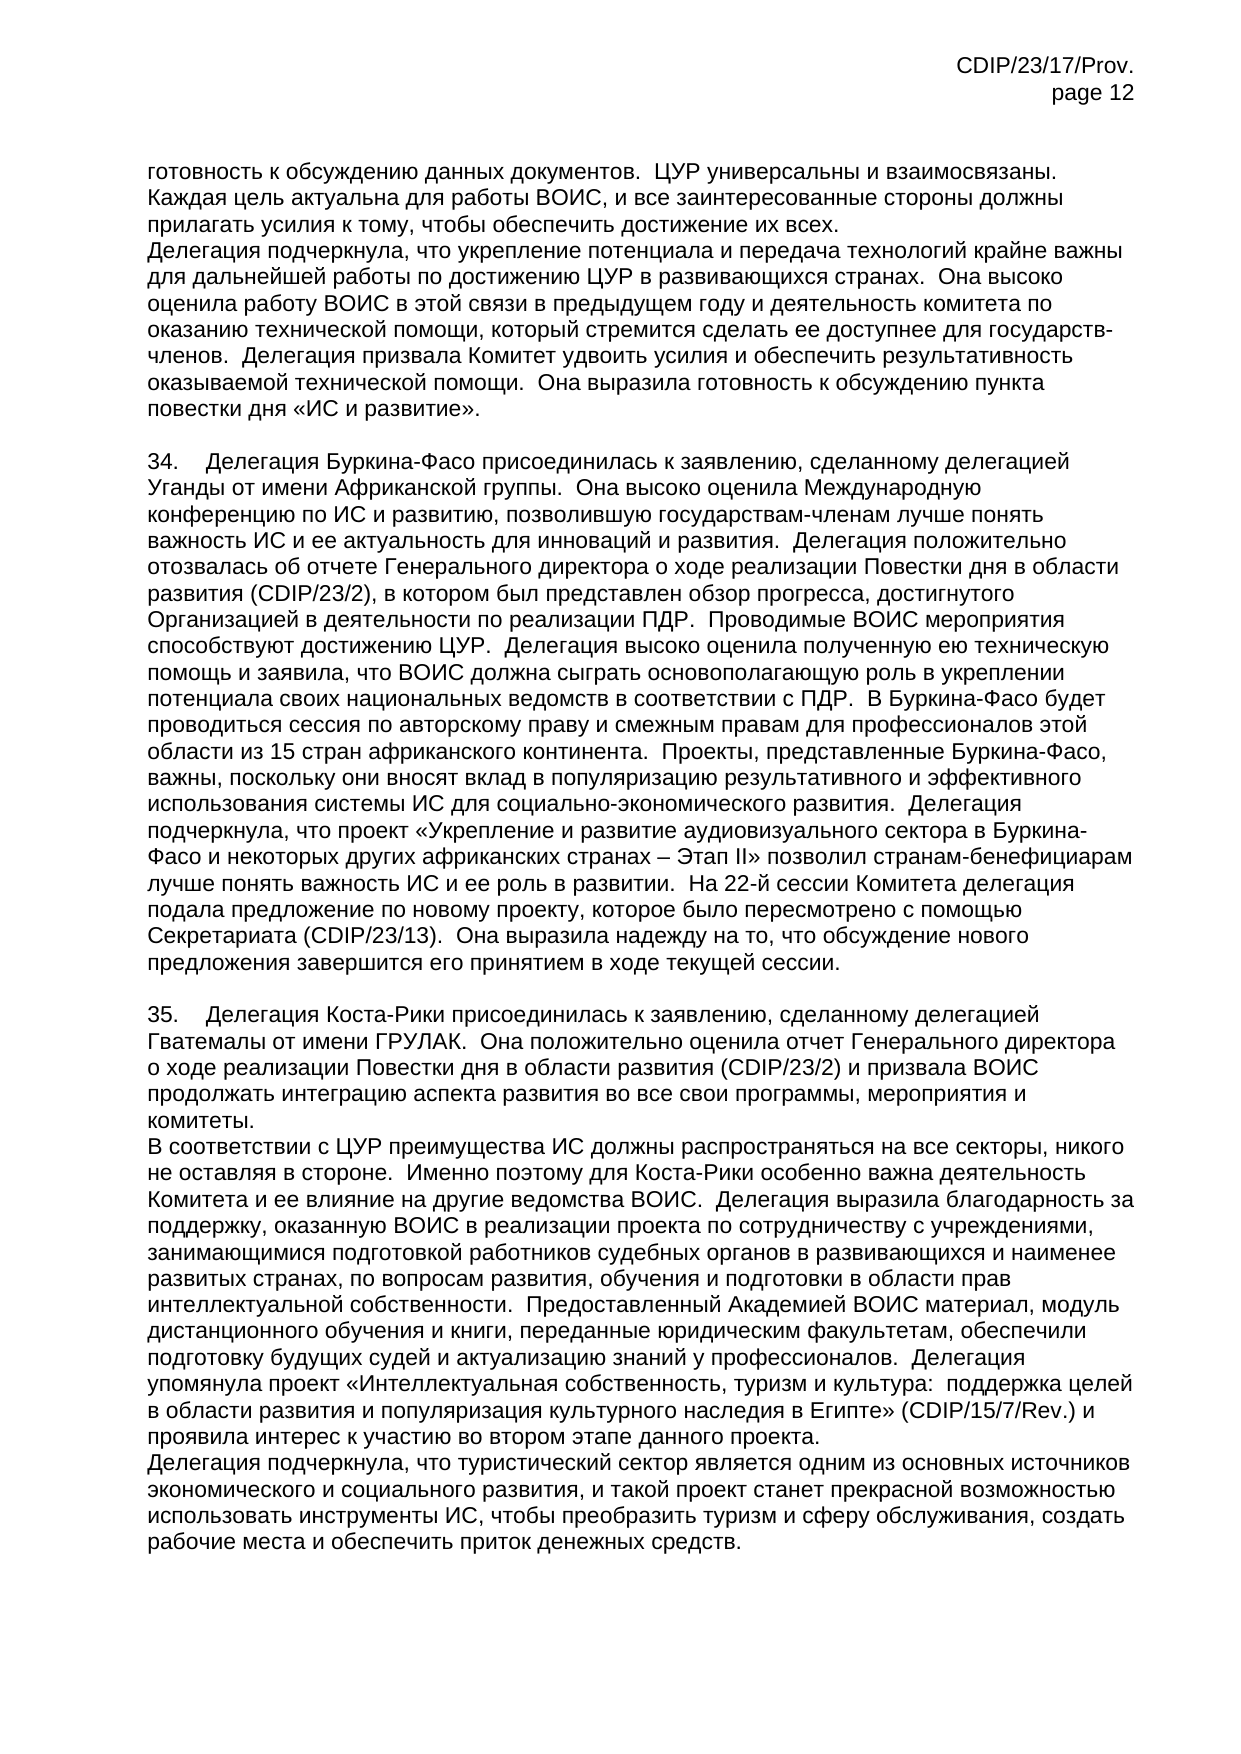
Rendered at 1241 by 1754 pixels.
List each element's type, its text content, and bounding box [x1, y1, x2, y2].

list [147, 158, 1134, 237]
list Делегация подчеркнула, что укрепление потенциала и передача технологий крайне важны для дальнейшей работы по достижению ЦУР в развивающихся странах. Она высоко оценила работу ВОИС в этой связи в предыдущем году и деятельность комитета по оказанию технической помощи, который стремится сделать ее доступнее для государств-членов. Делегация призвала Комитет удвоить усилия и обеспечить результативность оказываемой технической помощи. Она выразила готовность к обсуждению пункта повестки дня «ИС и развитие». [147, 237, 1134, 421]
list Делегация Коста-Рики присоединилась к заявлению, сделанному делегацией Гватемалы от имени ГРУЛАК. Она положительно оценила отчет Генерального директора о ходе реализации Повестки дня в области развития (CDIP/23/2) и призвала ВОИС продолжать интеграцию аспекта развития во все свои программы, мероприятия и комитеты. [147, 1001, 1134, 1133]
list Делегация Буркина-Фасо присоединилась к заявлению, сделанному делегацией Уганды от имени Африканской группы. Она высоко оценила Международную конференцию по ИС и развитию, позволившую государствам-членам лучше понять важность ИС и ее актуальность для инноваций и развития. Делегация положительно отозвалась об отчете Генерального директора о ходе реализации Повестки дня в области развития (CDIP/23/2), в котором был представлен обзор прогресса, достигнутого Организацией в деятельности по реализации ПДР. Проводимые ВОИС мероприятия способствуют достижению ЦУР. Делегация высоко оценила полученную ею техническую помощь и заявила, что ВОИС должна сыграть основополагающую роль в укреплении потенциала своих национальных ведомств в соответствии с ПДР. В Буркина-Фасо будет проводиться сессия по авторскому праву и смежным правам для профессионалов этой области из 15 стран африканского континента. Проекты, представленные Буркина-Фасо, важны, поскольку они вносят вклад в популяризацию результативного и эффективного использования системы ИС для социально-экономического развития. Делегация подчеркнула, что проект «Укрепление и развитие аудиовизуального сектора в Буркина-Фасо и некоторых других африканских странах – Этап II» позволил странам-бенефициарам лучше понять важность ИС и ее роль в развитии. На 22-й сессии Комитета делегация подала предложение по новому проекту, которое было пересмотрено с помощью Секретариата (CDIP/23/13). Она выразила надежду на то, что обсуждение нового предложения завершится его принятием в ходе текущей сессии. [147, 448, 1134, 975]
list В соответствии с ЦУР преимущества ИС должны распространяться на все секторы, никого не оставляя в стороне. Именно поэтому для Коста-Рики особенно важна деятельность Комитета и ее влияние на другие ведомства ВОИС. Делегация выразила благодарность за поддержку, оказанную ВОИС в реализации проекта по сотрудничеству с учреждениями, занимающимися подготовкой работников судебных органов в развивающихся и наименее развитых странах, по вопросам развития, обучения и подготовки в области прав интеллектуальной собственности. Предоставленный Академией ВОИС материал, модуль дистанционного обучения и книги, переданные юридическим факультетам, обеспечили подготовку будущих судей и актуализацию знаний у профессионалов. Делегация упомянула проект «Интеллектуальная собственность, туризм и культура: поддержка целей в области развития и популяризация культурного наследия в Египте» (CDIP/15/7/Rev.) и проявила интерес к участию во втором этапе данного проекта. Делегация подчеркнула, что туристический сектор является одним из основных источников экономического и социального развития, и такой проект станет прекрасной возможностью использовать инструменты ИС, чтобы преобразить туризм и сферу обслуживания, создать рабочие места и обеспечить приток денежных средств. [147, 1133, 1134, 1555]
